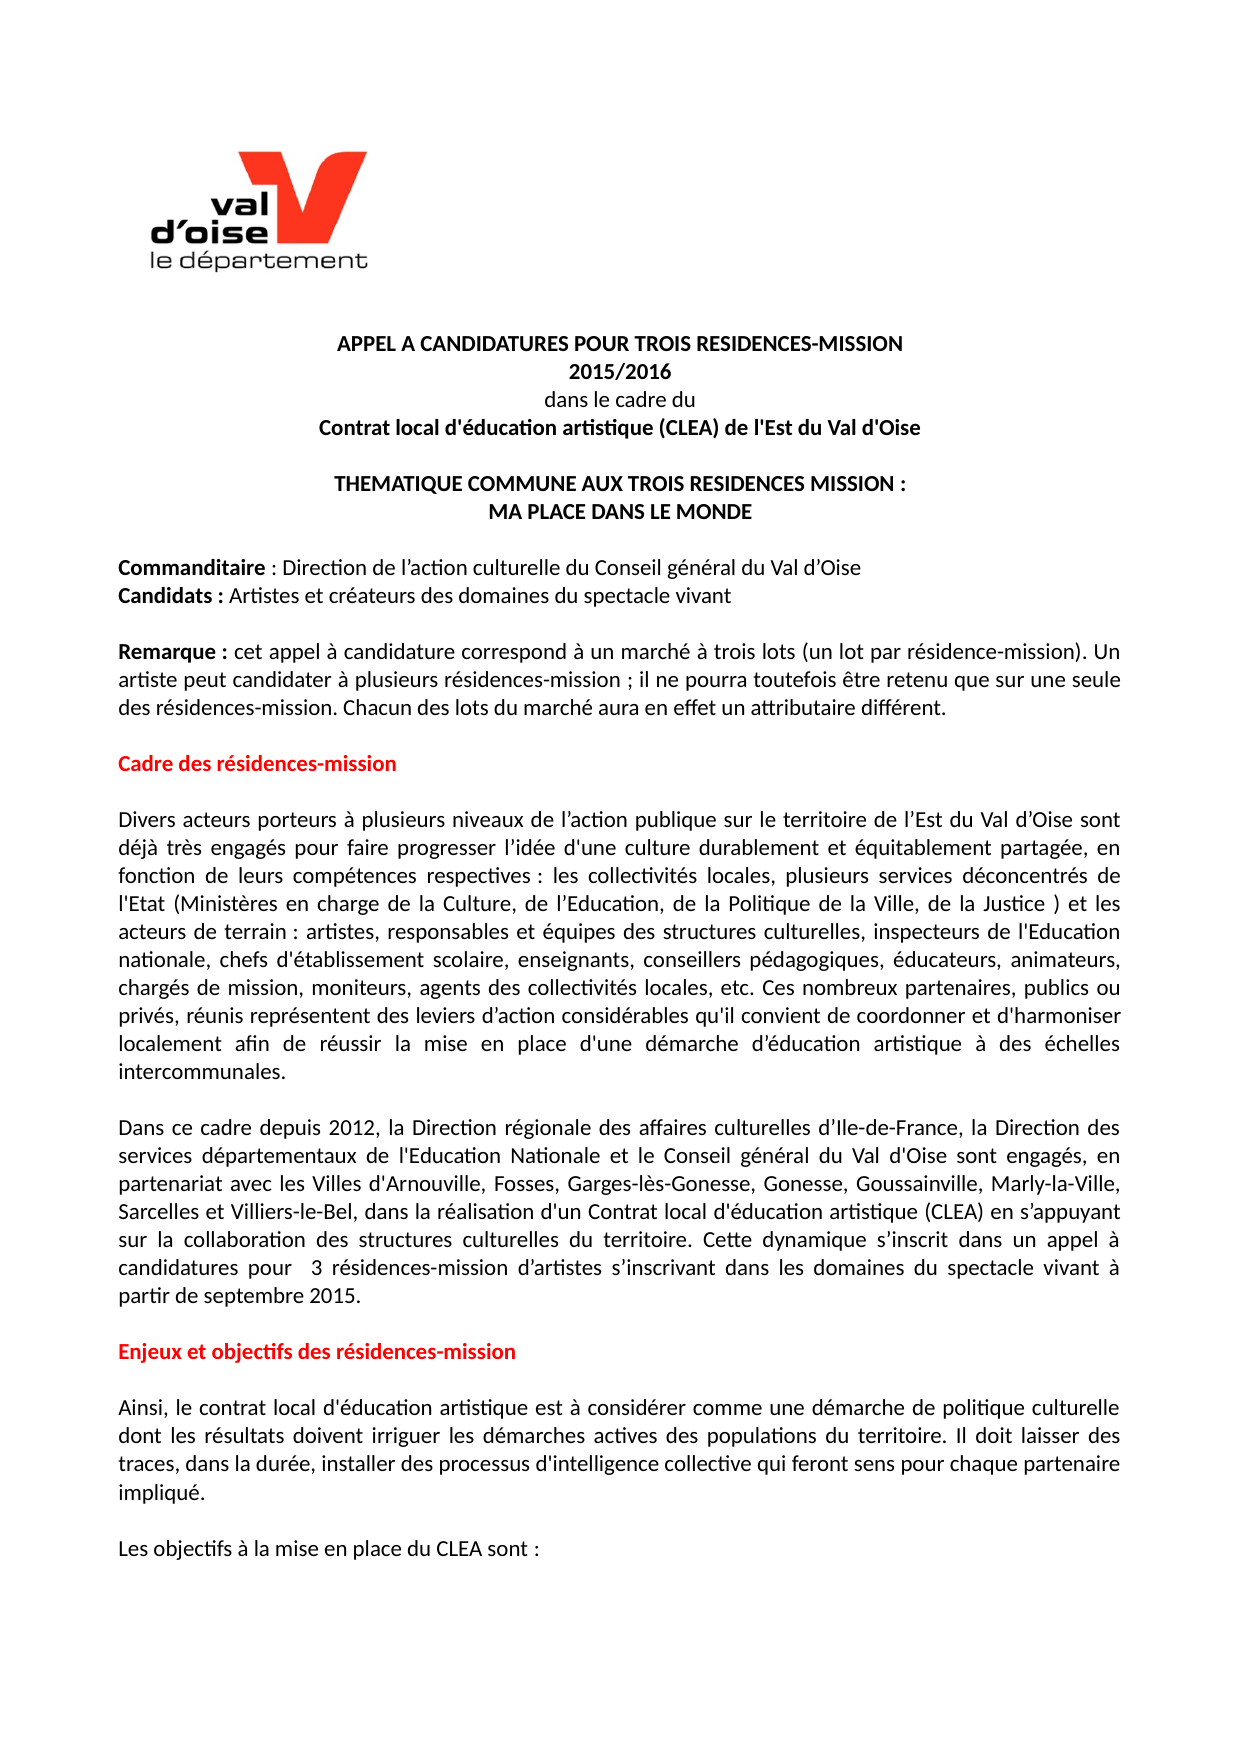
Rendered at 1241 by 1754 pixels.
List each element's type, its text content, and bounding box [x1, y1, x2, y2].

text Enjeux et objectifs des résidences-mission [118, 1337, 1122, 1366]
text Remarque : cet appel à candidature correspond à un marché à trois lots (un lot par résidence-mission). Un artiste peut candidater à plusieurs résidences-mission ; il ne pourra toutefois être retenu que sur une seule des résidences-mission. Chacun des lots du marché aura en effet un attributaire différent. [118, 637, 1122, 721]
picture [118, 118, 400, 301]
text APPEL A CANDIDATURES POUR TROIS RESIDENCES-MISSION [118, 329, 1122, 357]
text Commanditaire : Direction de l’action culturelle du Conseil général du Val d’Oise [118, 553, 1122, 581]
text dans le cadre du [118, 385, 1122, 413]
text Divers acteurs porteurs à plusieurs niveaux de l’action publique sur le territoire de l’Est du Val d’Oise sont déjà très engagés pour faire progresser l’idée d'une culture durablement et équitablement partagée, en fonction de leurs compétences respectives : les collectivités locales, plusieurs services déconcentrés de l'Etat (Ministères en charge de la Culture, de l’Education, de la Politique de la Ville, de la Justice ) et les acteurs de terrain : artistes, responsables et équipes des structures culturelles, inspecteurs de l'Education nationale, chefs d'établissement scolaire, enseignants, conseillers pédagogiques, éducateurs, animateurs, chargés de mission, moniteurs, agents des collectivités locales, etc. Ces nombreux partenaires, publics ou privés, réunis représentent des leviers d’action considérables qu'il convient de coordonner et d'harmoniser localement afin de réussir la mise en place d'une démarche d’éducation artistique à des échelles intercommunales. [118, 805, 1122, 1085]
text Candidats : Artistes et créateurs des domaines du spectacle vivant [118, 581, 1122, 609]
text Ainsi, le contrat local d'éducation artistique est à considérer comme une démarche de politique culturelle dont les résultats doivent irriguer les démarches actives des populations du territoire. Il doit laisser des traces, dans la durée, installer des processus d'intelligence collective qui feront sens pour chaque partenaire impliqué. [118, 1393, 1122, 1506]
text Les objectifs à la mise en place du CLEA sont : [118, 1534, 1122, 1562]
text Dans ce cadre depuis 2012, la Direction régionale des affaires culturelles d’Ile-de-France, la Direction des services départementaux de l'Education Nationale et le Conseil général du Val d'Oise sont engagés, en partenariat avec les Villes d'Arnouville, Fosses, Garges-lès-Gonesse, Gonesse, Goussainville, Marly-la-Ville, Sarcelles et Villiers-le-Bel, dans la réalisation d'un Contrat local d'éducation artistique (CLEA) en s’appuyant sur la collaboration des structures culturelles du territoire. Cette dynamique s’inscrit dans un appel à candidatures pour 3 résidences-mission d’artistes s’inscrivant dans les domaines du spectacle vivant à partir de septembre 2015. [118, 1113, 1122, 1309]
text THEMATIQUE COMMUNE AUX TROIS RESIDENCES MISSION : [118, 469, 1122, 497]
text 2015/2016 [118, 357, 1122, 385]
text MA PLACE DANS LE MONDE [118, 497, 1122, 525]
text Cadre des résidences-mission [118, 749, 1122, 777]
text Contrat local d'éducation artistique (CLEA) de l'Est du Val d'Oise [118, 413, 1122, 441]
